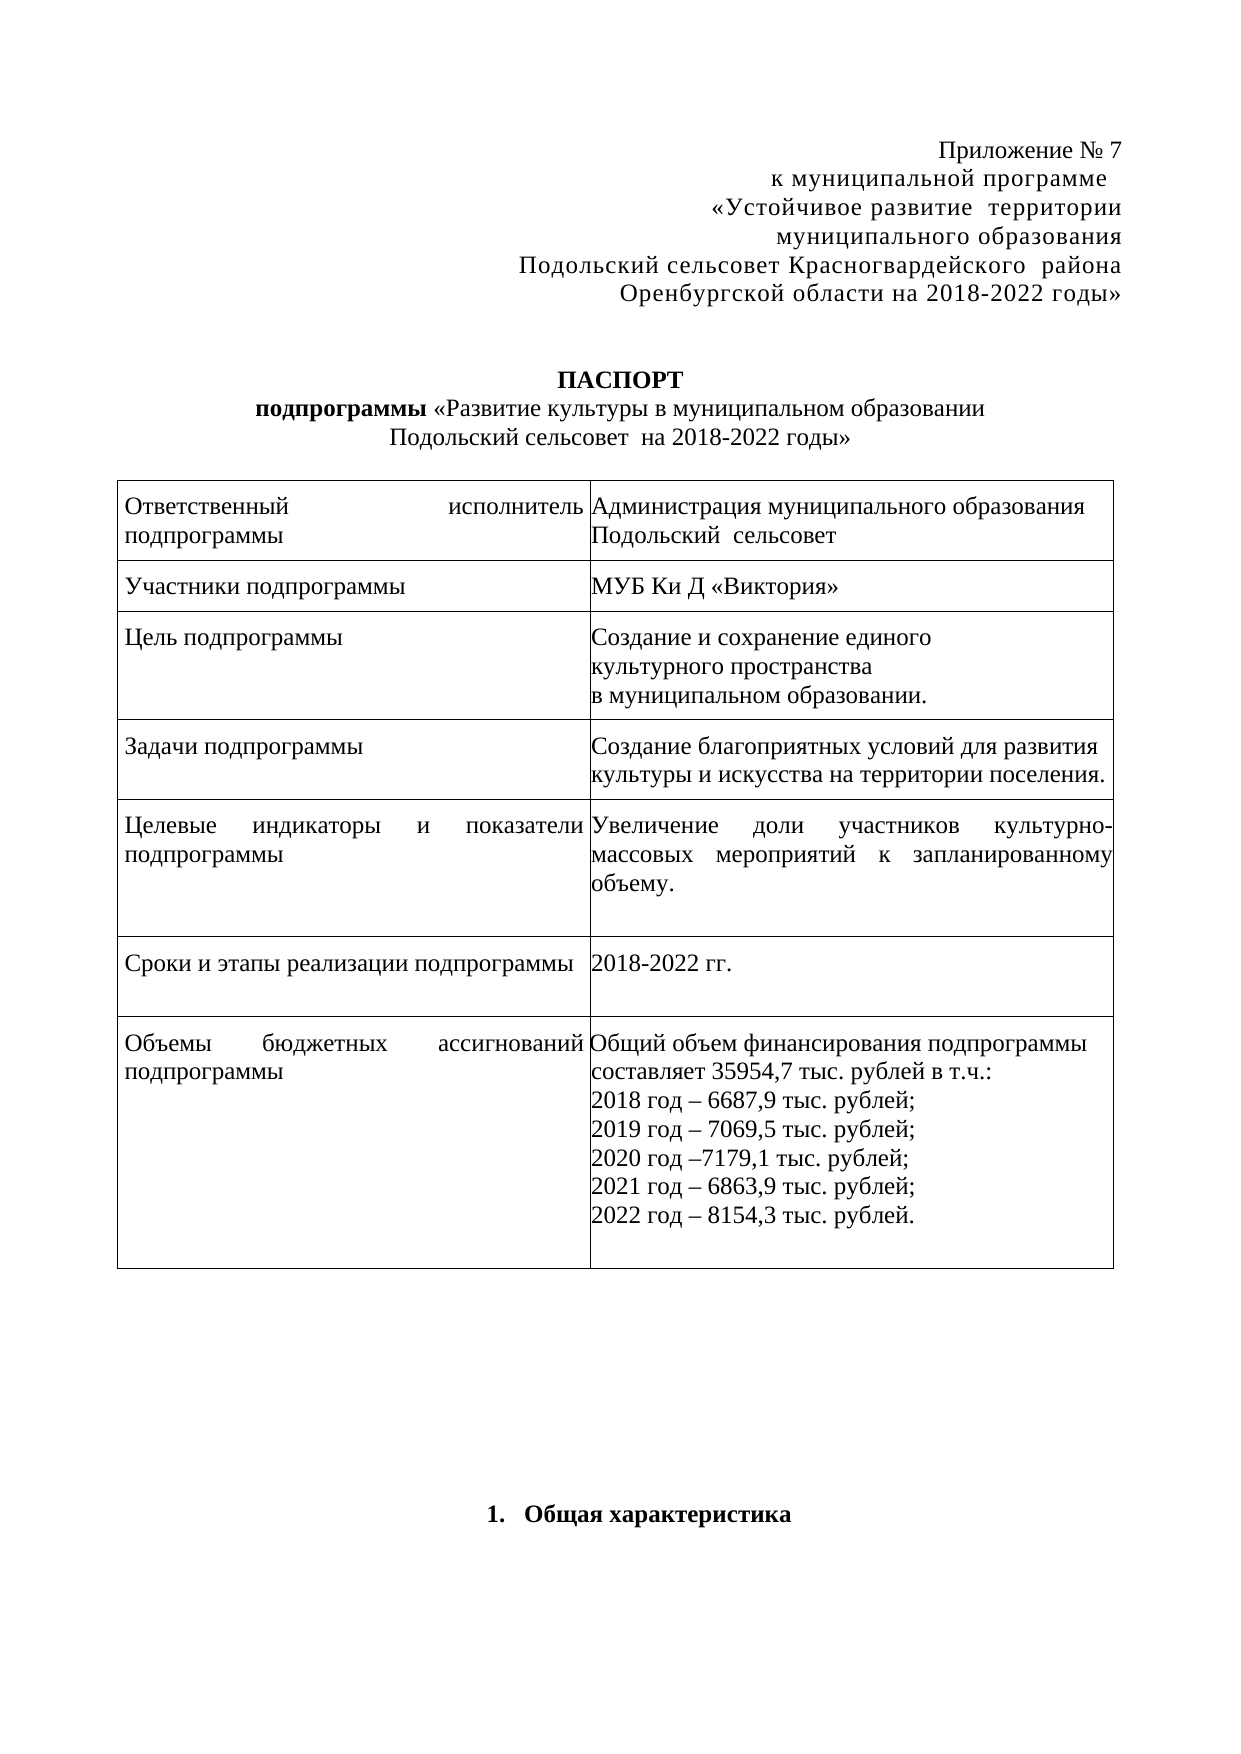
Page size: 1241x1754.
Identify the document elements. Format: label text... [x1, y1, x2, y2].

table_cell Общий объем финансирования подпрограммы составляет 35954,7 тыс. рублей в т.ч.: 2018 год – 6687,9 тыс. рублей; 2019 год – 7069,5 тыс. рублей; 2020 год –7179,1 тыс. рублей; 2021 год – 6863,9 тыс. рублей; 2022 год – 8154,3 тыс. рублей. [591, 1017, 1113, 1268]
table_cell Целевые индикаторы и показатели подпрограммы [118, 800, 590, 936]
text муниципального образования [118, 221, 1122, 250]
table_cell Цель подпрограммы [118, 612, 590, 719]
table_cell 2018-2022 гг. [591, 937, 1113, 1016]
list Общая характеристика [156, 1499, 1122, 1528]
table_cell Участники подпрограммы [118, 561, 590, 611]
table_cell Создание благоприятных условий для развития культуры и искусства на территории поселения. [591, 720, 1113, 799]
text ПАСПОРТ [118, 365, 1122, 393]
text Оренбургской области на 2018-2022 годы» [118, 278, 1122, 307]
table_cell Увеличение доли участников культурно-массовых мероприятий к запланированному объему. [591, 800, 1113, 936]
text Подольский сельсовет на 2018-2022 годы» [118, 422, 1122, 451]
text Приложение № 7 [118, 135, 1122, 163]
text к муниципальной программе [118, 163, 1122, 192]
text Подольский сельсовет Красногвардейского района [118, 250, 1122, 278]
table_cell Объемы бюджетных ассигнований подпрограммы [118, 1017, 590, 1268]
table_cell Сроки и этапы реализации подпрограммы [118, 937, 590, 1016]
table_cell МУБ Ки Д «Виктория» [591, 561, 1113, 611]
text «Устойчивое развитие территории [118, 192, 1122, 221]
table_cell Задачи подпрограммы [118, 720, 590, 799]
table_header Ответственный исполнитель подпрограммы [118, 481, 590, 559]
table_header Администрация муниципального образования Подольский сельсовет [591, 481, 1113, 559]
text подпрограммы «Развитие культуры в муниципальном образовании [118, 393, 1122, 422]
table_cell Создание и сохранение единого культурного пространства в муниципальном образовании. [591, 612, 1113, 719]
